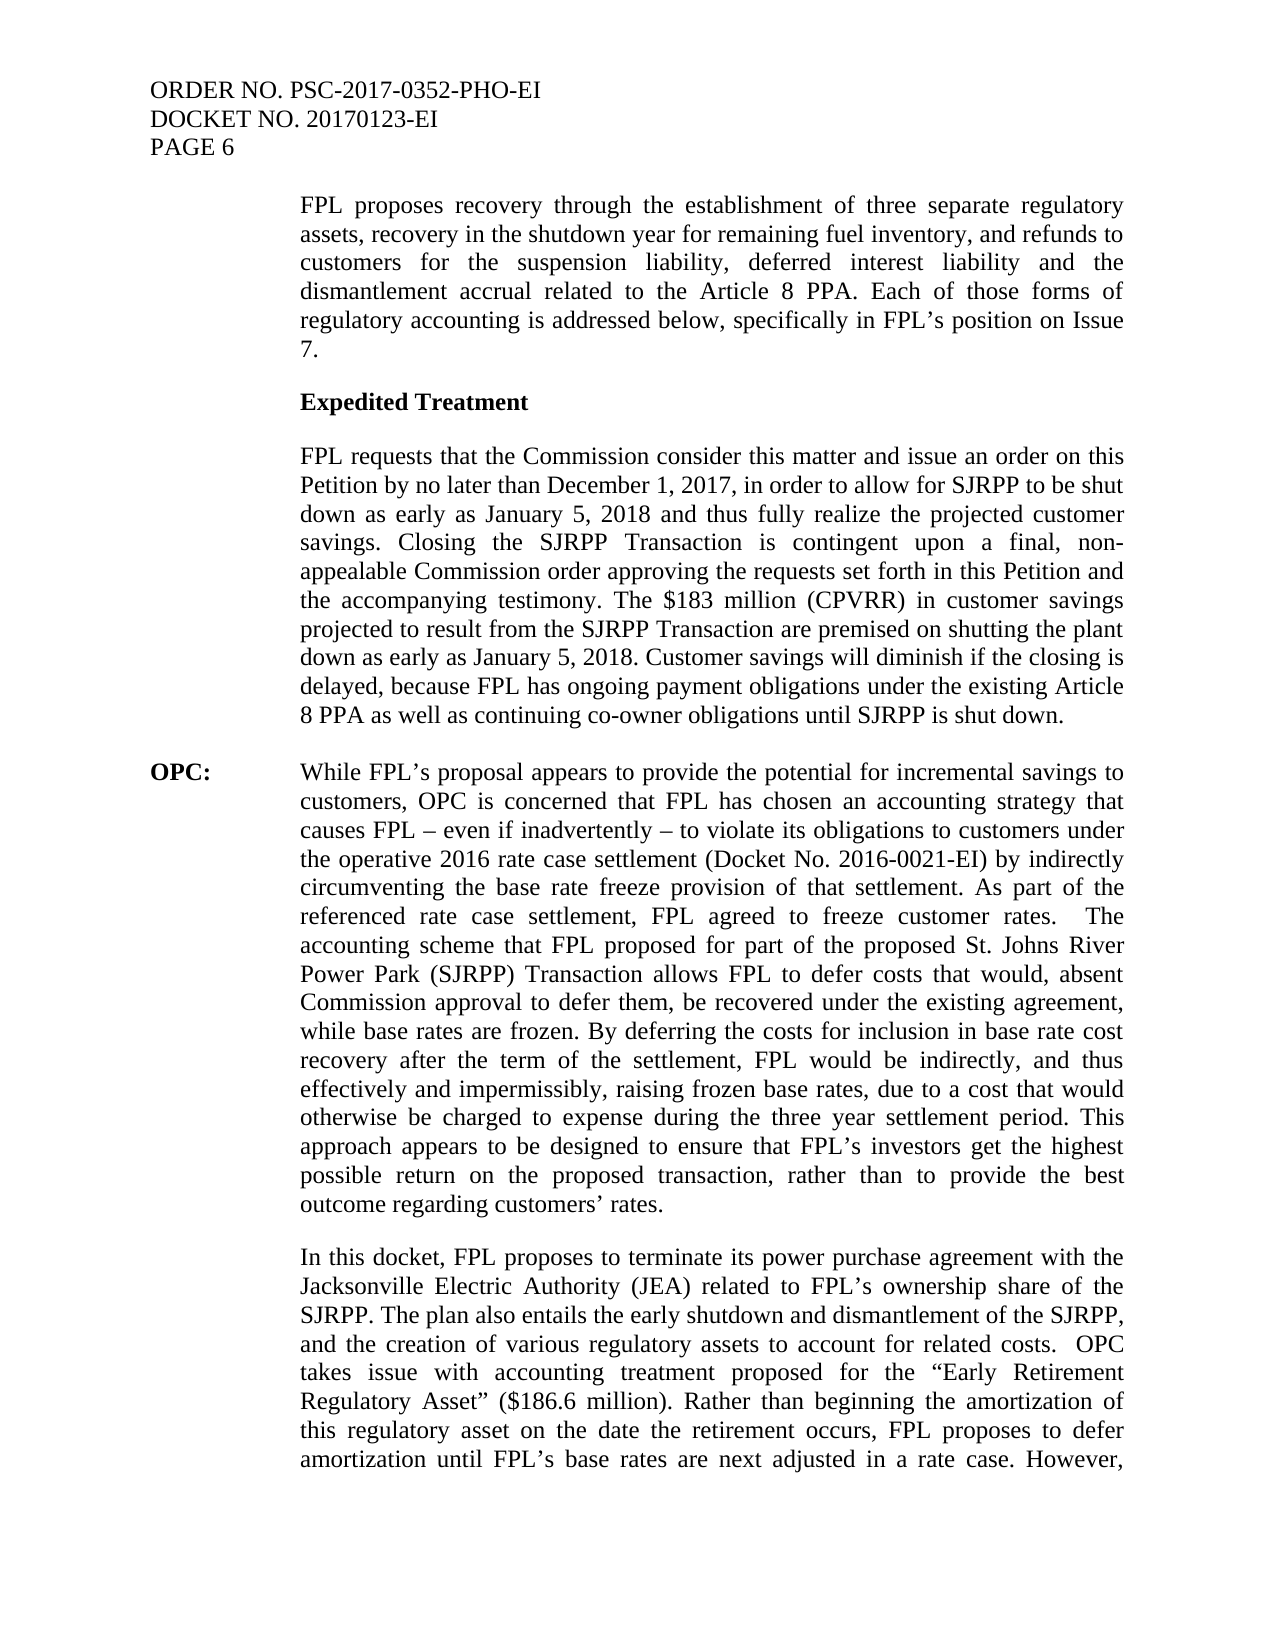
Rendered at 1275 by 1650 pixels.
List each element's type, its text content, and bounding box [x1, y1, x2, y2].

text FPL requests that the Commission consider this matter and issue an order on this Petition by no later than December 1, 2017, in order to allow for SJRPP to be shut down as early as January 5, 2018 and thus fully realize the projected customer savings. Closing the SJRPP Transaction is contingent upon a final, non-appealable Commission order approving the requests set forth in this Petition and the accompanying testimony. The $183 million (CPVRR) in customer savings projected to result from the SJRPP Transaction are premised on shutting the plant down as early as January 5, 2018. Customer savings will diminish if the closing is delayed, because FPL has ongoing payment obligations under the existing Article 8 PPA as well as continuing co-owner obligations until SJRPP is shut down. [300, 441, 1125, 729]
text FPL proposes recovery through the establishment of three separate regulatory assets, recovery in the shutdown year for remaining fuel inventory, and refunds to customers for the suspension liability, deferred interest liability and the dismantlement accrual related to the Article 8 PPA. Each of those forms of regulatory accounting is addressed below, specifically in FPL’s position on Issue 7. [300, 190, 1125, 362]
text OPC: While FPL’s proposal appears to provide the potential for incremental savings to customers, OPC is concerned that FPL has chosen an accounting strategy that causes FPL – even if inadvertently – to violate its obligations to customers under the operative 2016 rate case settlement (Docket No. 2016-0021-EI) by indirectly circumventing the base rate freeze provision of that settlement. As part of the referenced rate case settlement, FPL agreed to freeze customer rates. The accounting scheme that FPL proposed for part of the proposed St. Johns River Power Park (SJRPP) Transaction allows FPL to defer costs that would, absent Commission approval to defer them, be recovered under the existing agreement, while base rates are frozen. By deferring the costs for inclusion in base rate cost recovery after the term of the settlement, FPL would be indirectly, and thus effectively and impermissibly, raising frozen base rates, due to a cost that would otherwise be charged to expense during the three year settlement period. This approach appears to be designed to ensure that FPL’s investors get the highest possible return on the proposed transaction, rather than to provide the best outcome regarding customers’ rates. [150, 757, 1125, 1217]
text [300, 1242, 1125, 1472]
text Expedited Treatment [300, 387, 1125, 416]
